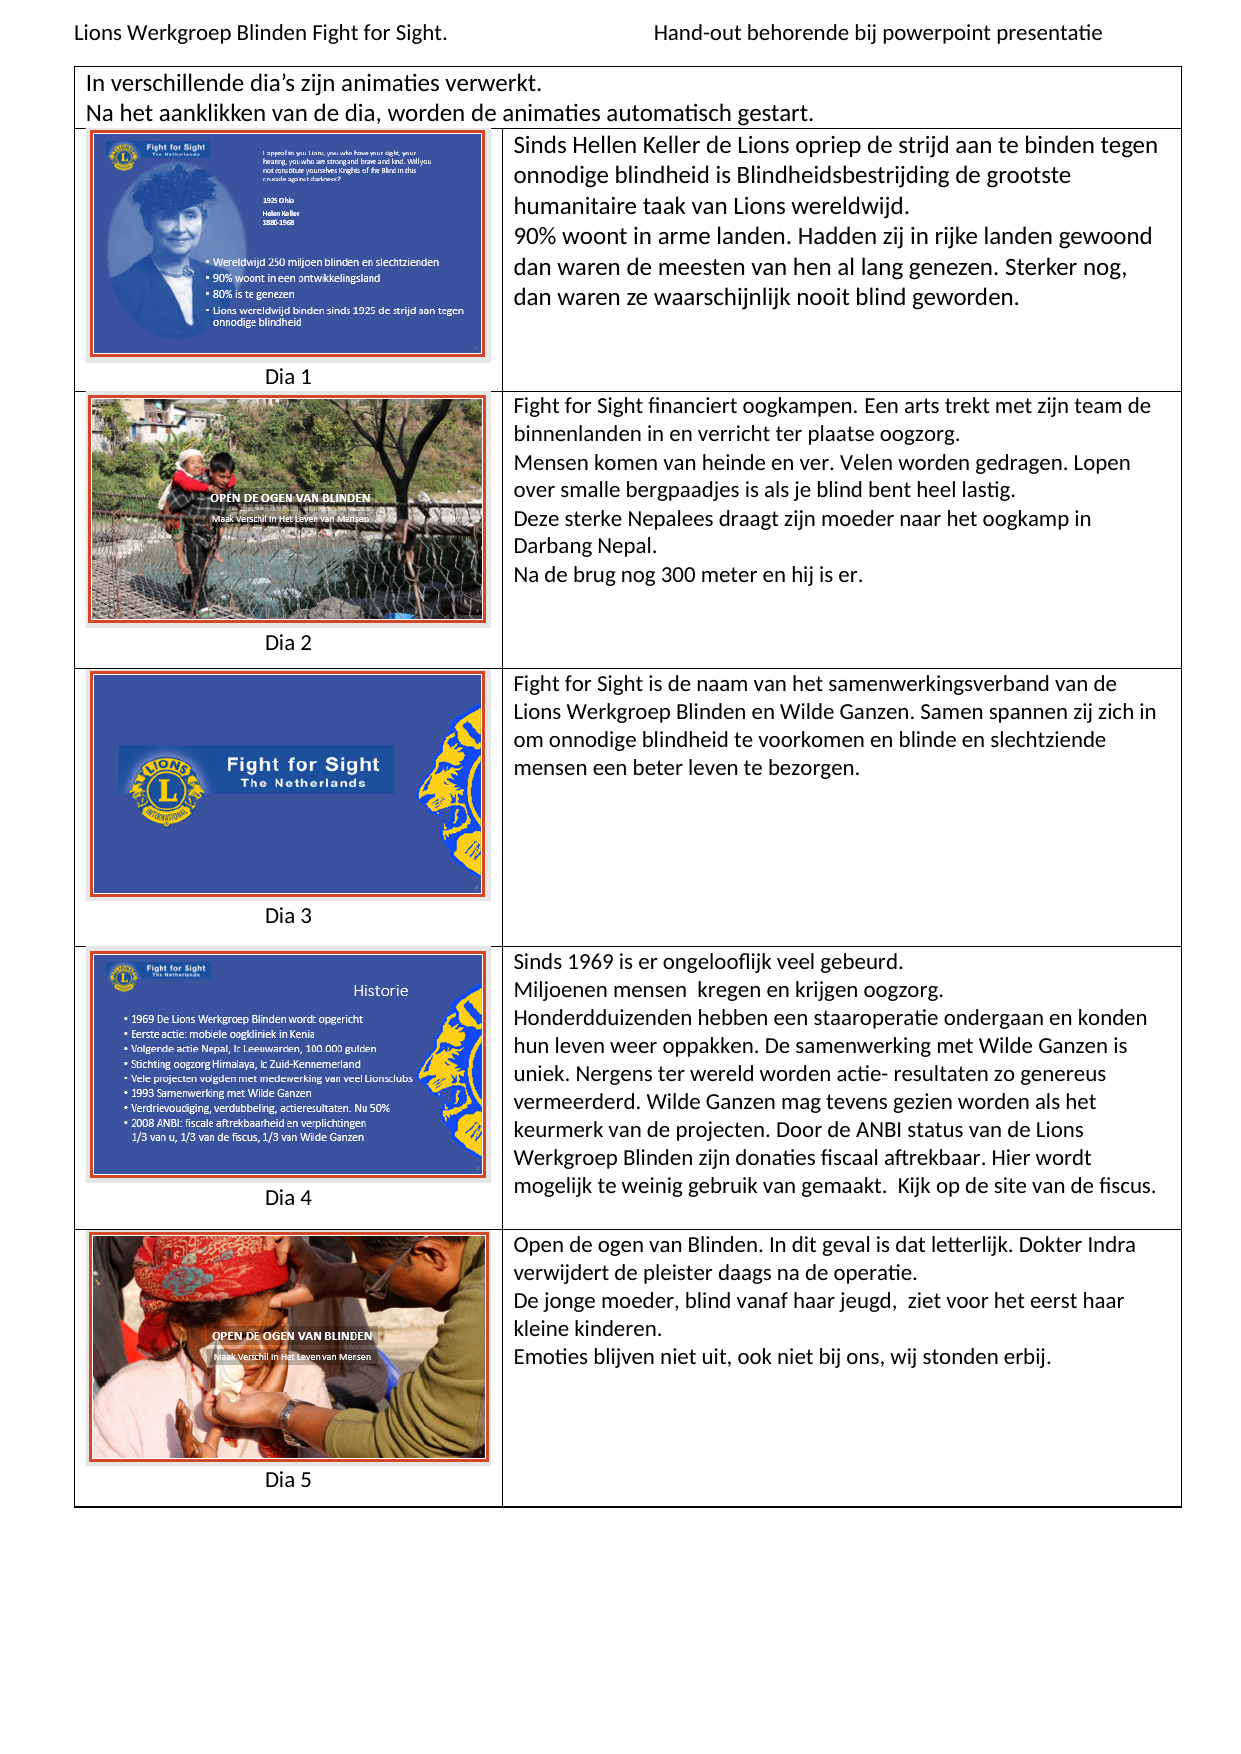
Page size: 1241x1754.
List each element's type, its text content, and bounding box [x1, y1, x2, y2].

picture [85, 391, 491, 628]
table_cell Sinds Hellen Keller de Lions opriep de strijd aan te binden tegen onnodige blindheid is Blindheidsbestrijding de grootste humanitaire taak van Lions wereldwijd. 90% woont in arme landen. Hadden zij in rijke landen gewoond dan waren de meesten van hen al lang genezen. Sterker nog, dan waren ze waarschijnlijk nooit blind geworden. [503, 129, 1181, 391]
table_header In verschillende dia’s zijn animaties verwerkt. Na het aanklikken van de dia, worden de animaties automatisch gestart. [75, 67, 1181, 128]
table_cell Dia 4 [75, 947, 502, 1229]
table_cell Fight for Sight financiert oogkampen. Een arts trekt met zijn team de binnenlanden in en verricht ter plaatse oogzorg. Mensen komen van heinde en ver. Velen worden gedragen. Lopen over smalle bergpaadjes is als je blind bent heel lastig. Deze sterke Nepalees draagt zijn moeder naar het oogkamp in Darbang Nepal. Na de brug nog 300 meter en hij is er. [503, 392, 1181, 668]
table_cell Open de ogen van Blinden. In dit geval is dat letterlijk. Dokter Indra verwijdert de pleister daags na de operatie. De jonge moeder, blind vanaf haar jeugd, ziet voor het eerst haar kleine kinderen. Emoties blijven niet uit, ook niet bij ons, wij stonden erbij. [503, 1230, 1181, 1506]
table_cell Dia 3 [75, 669, 502, 946]
table_cell Fight for Sight is de naam van het samenwerkingsverband van de Lions Werkgroep Blinden en Wilde Ganzen. Samen spannen zij zich in om onnodige blindheid te voorkomen en blinde en slechtziende mensen een beter leven te bezorgen. [503, 669, 1181, 946]
picture [85, 128, 491, 363]
table_cell Dia 5 [75, 1230, 502, 1506]
table_cell Sinds 1969 is er ongelooflijk veel gebeurd. Miljoenen mensen kregen en krijgen oogzorg. Honderdduizenden hebben een staaroperatie ondergaan en konden hun leven weer oppakken. De samenwerking met Wilde Ganzen is uniek. Nergens ter wereld worden actie- resultaten zo genereus vermeerderd. Wilde Ganzen mag tevens gezien worden als het keurmerk van de projecten. Door de ANBI status van de Lions Werkgroep Blinden zijn donaties fiscaal aftrekbaar. Hier wordt mogelijk te weinig gebruik van gemaakt. Kijk op de site van de fiscus. [503, 947, 1181, 1229]
table_cell Dia 1 [75, 129, 502, 391]
picture [85, 1230, 491, 1466]
picture [85, 946, 491, 1183]
picture [85, 669, 491, 901]
table_cell Dia 2 [75, 392, 502, 668]
